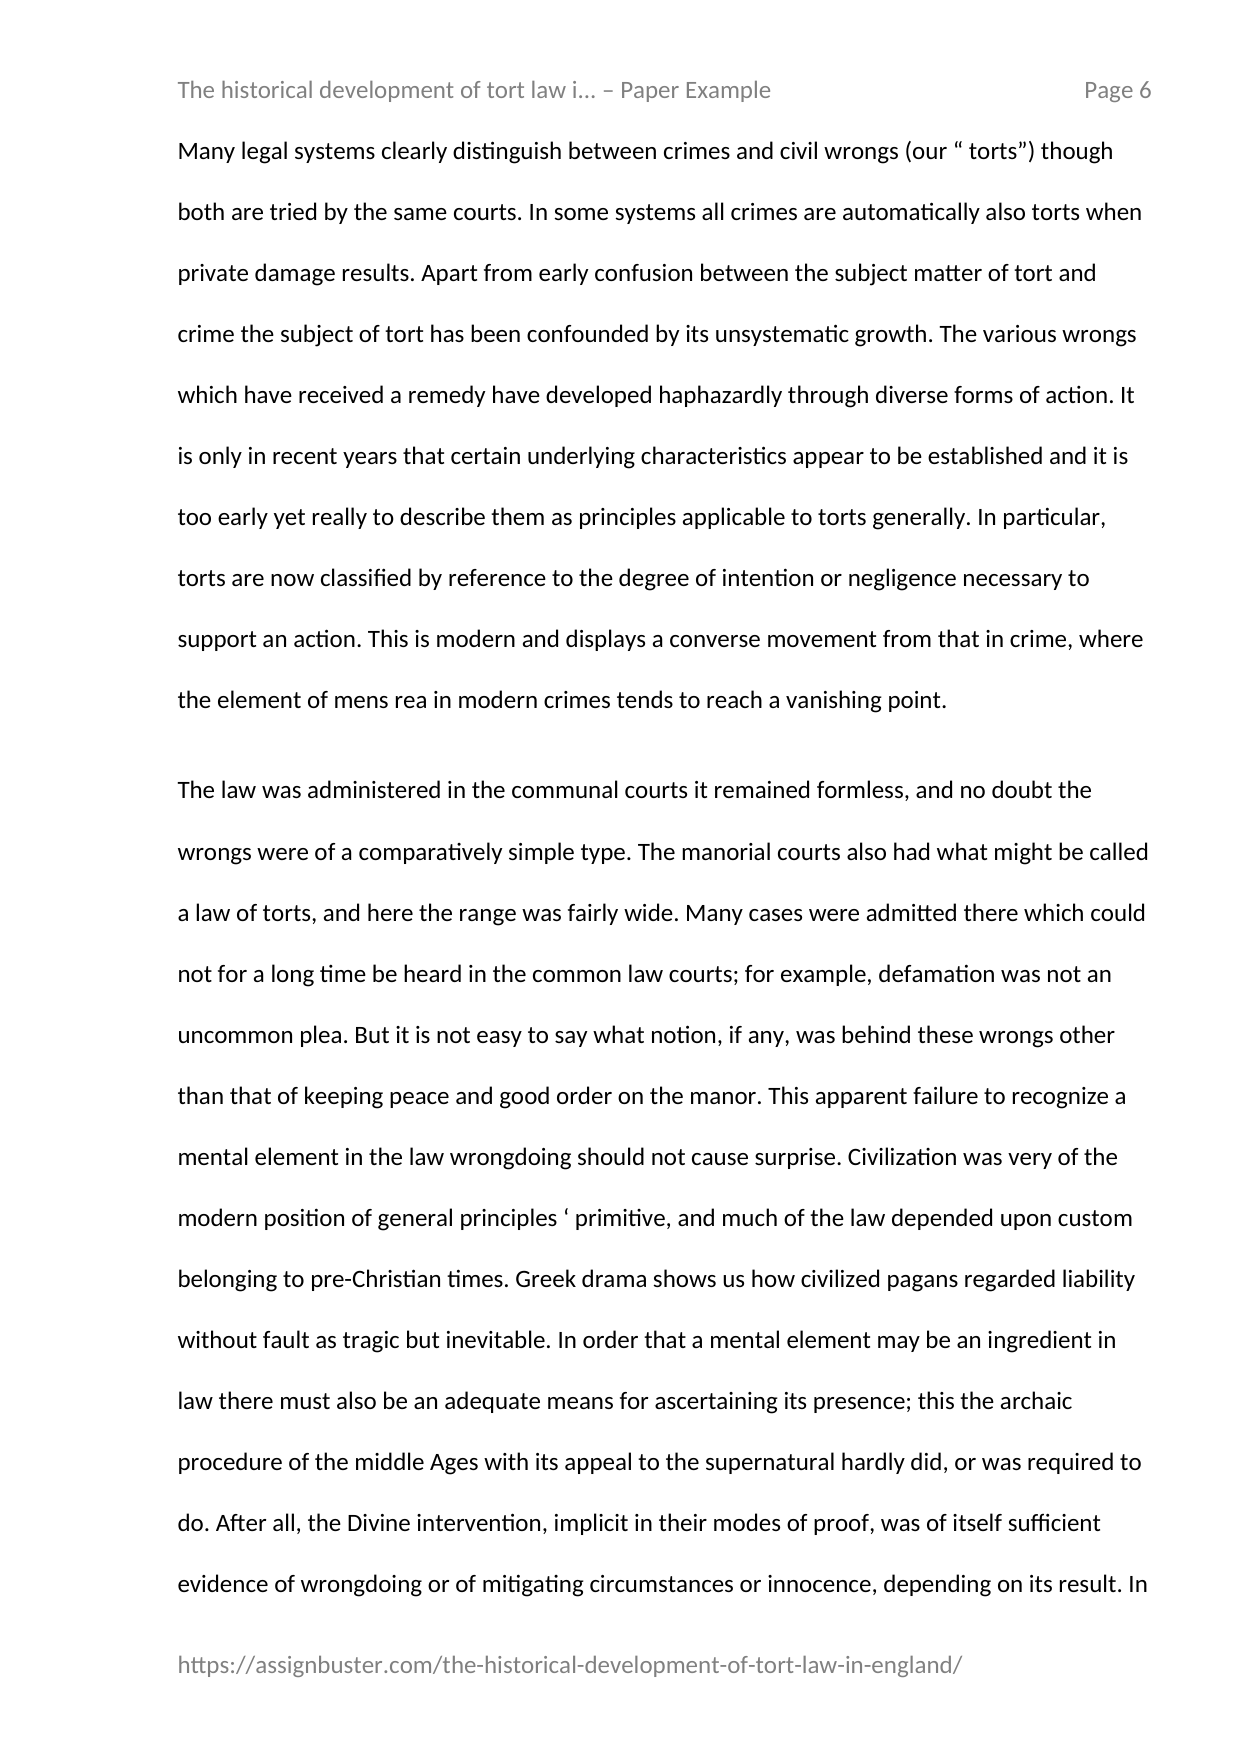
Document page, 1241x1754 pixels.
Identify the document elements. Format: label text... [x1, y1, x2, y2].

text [177, 775, 1152, 1599]
text Many legal systems clearly distinguish between crimes and civil wrongs (our “ torts”) though both are tried by the same courts. In some systems all crimes are automatically also torts when private damage results. Apart from early confusion between the subject matter of tort and crime the subject of tort has been confounded by its unsystematic growth. The various wrongs which have received a remedy have developed haphazardly through diverse forms of action. It is only in recent years that certain underlying characteristics appear to be established and it is too early yet really to describe them as principles applicable to torts generally. In particular, torts are now classified by reference to the degree of intention or negligence necessary to support an action. This is modern and displays a converse movement from that in crime, where the element of mens rea in modern crimes tends to reach a vanishing point. [177, 135, 1152, 715]
